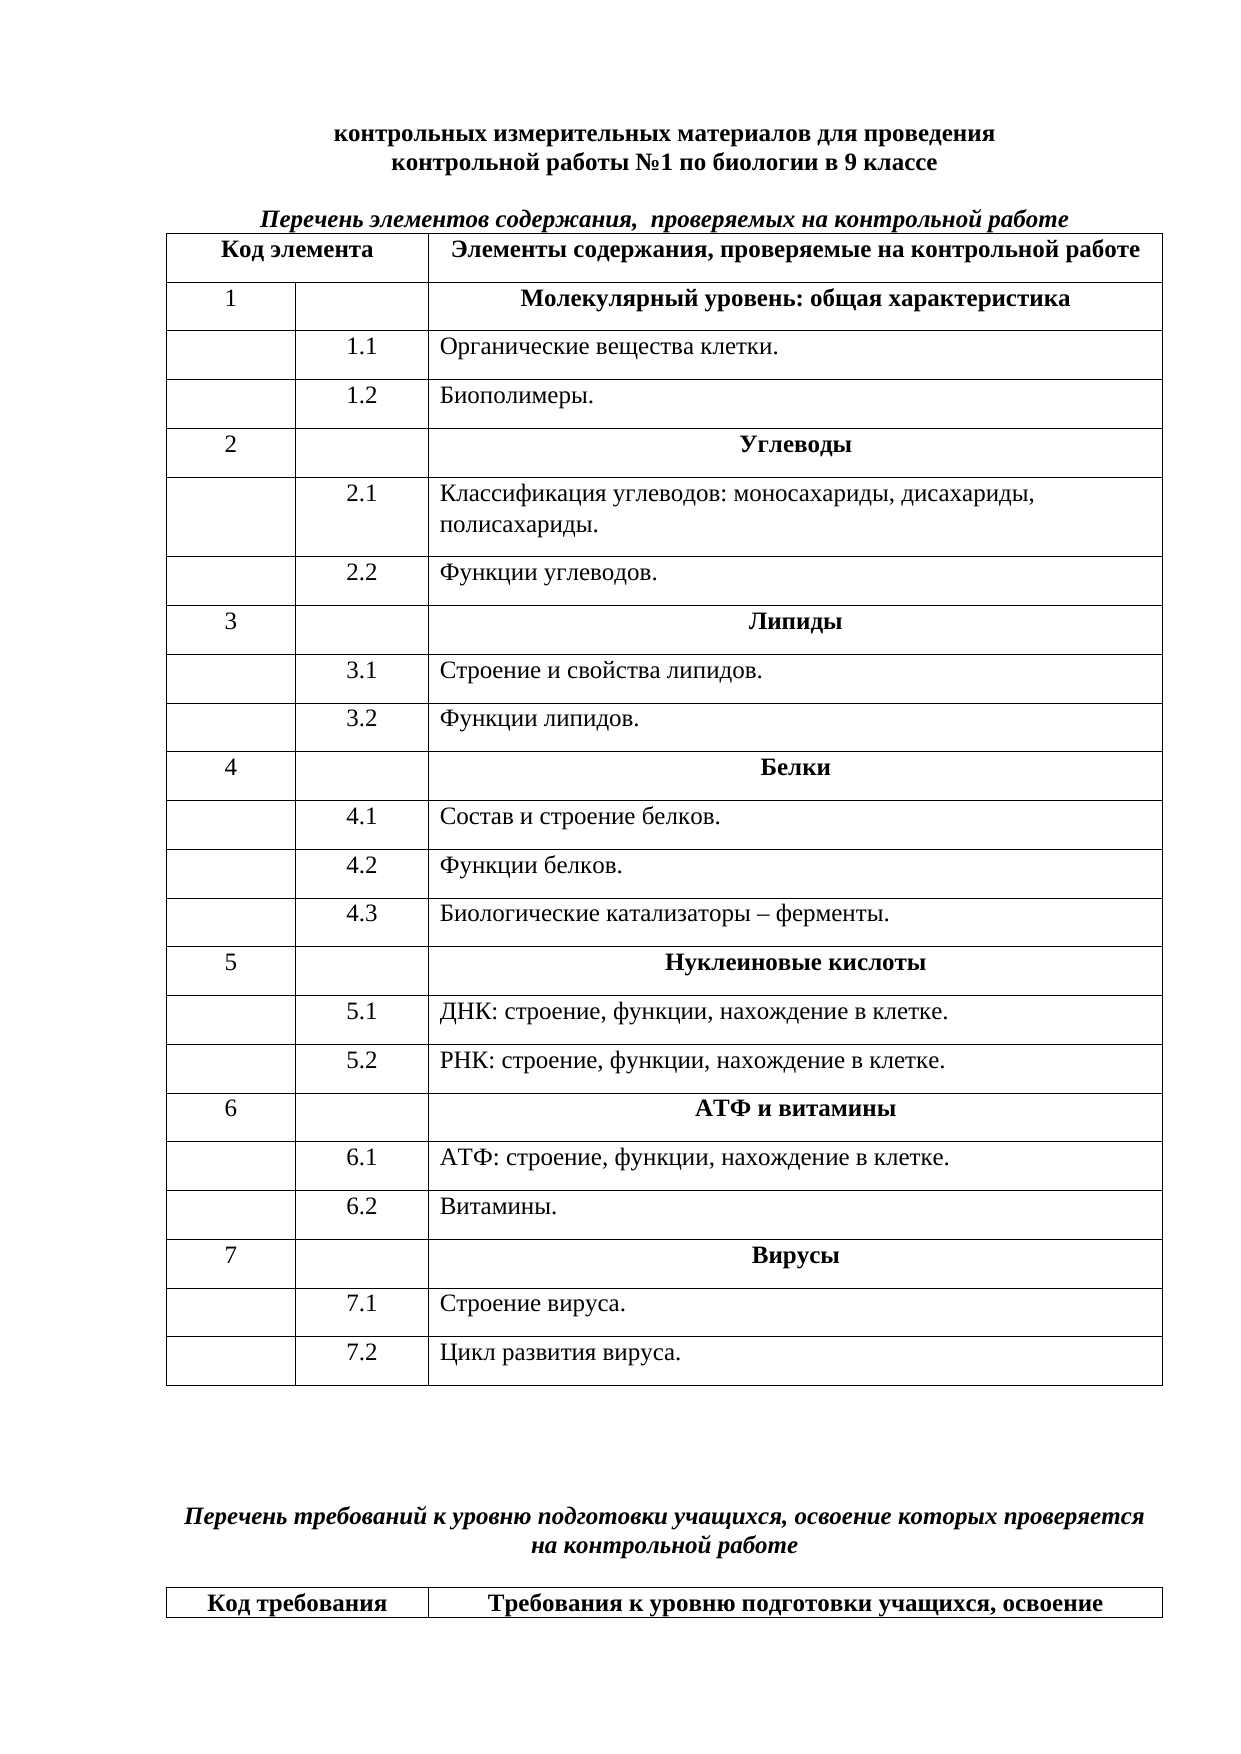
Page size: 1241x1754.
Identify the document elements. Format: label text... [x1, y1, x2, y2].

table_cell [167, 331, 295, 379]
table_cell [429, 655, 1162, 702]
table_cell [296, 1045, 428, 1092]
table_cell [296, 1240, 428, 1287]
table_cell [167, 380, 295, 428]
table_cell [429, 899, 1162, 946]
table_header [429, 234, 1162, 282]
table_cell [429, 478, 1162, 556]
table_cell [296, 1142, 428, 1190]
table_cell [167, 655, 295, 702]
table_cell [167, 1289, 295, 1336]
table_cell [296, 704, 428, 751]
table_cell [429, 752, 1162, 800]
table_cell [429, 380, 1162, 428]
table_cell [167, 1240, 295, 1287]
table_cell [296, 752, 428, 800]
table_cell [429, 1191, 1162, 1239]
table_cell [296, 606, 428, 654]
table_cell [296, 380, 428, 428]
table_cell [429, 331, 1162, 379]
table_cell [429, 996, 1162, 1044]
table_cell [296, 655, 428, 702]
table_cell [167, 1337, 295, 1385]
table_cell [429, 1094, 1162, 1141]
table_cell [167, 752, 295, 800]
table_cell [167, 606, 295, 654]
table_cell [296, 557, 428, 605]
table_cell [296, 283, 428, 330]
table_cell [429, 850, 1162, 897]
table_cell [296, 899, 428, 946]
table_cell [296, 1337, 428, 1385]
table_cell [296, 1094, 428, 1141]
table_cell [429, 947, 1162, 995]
text Перечень элементов содержания, проверяемых на контрольной работе [177, 204, 1152, 233]
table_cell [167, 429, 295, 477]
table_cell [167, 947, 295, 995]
text контрольных измерительных материалов для проведения [177, 118, 1152, 147]
text контрольной работы №1 по биологии в 9 классе [177, 147, 1152, 176]
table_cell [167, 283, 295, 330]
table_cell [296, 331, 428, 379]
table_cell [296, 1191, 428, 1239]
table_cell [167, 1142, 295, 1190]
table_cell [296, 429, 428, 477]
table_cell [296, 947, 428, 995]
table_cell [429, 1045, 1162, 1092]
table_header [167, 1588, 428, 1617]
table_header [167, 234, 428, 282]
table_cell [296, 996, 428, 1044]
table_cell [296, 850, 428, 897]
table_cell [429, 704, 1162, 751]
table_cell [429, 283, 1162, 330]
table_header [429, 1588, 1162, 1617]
text Перечень требований к уровню подготовки учащихся, освоение которых проверяется на контрольной работе [177, 1501, 1152, 1558]
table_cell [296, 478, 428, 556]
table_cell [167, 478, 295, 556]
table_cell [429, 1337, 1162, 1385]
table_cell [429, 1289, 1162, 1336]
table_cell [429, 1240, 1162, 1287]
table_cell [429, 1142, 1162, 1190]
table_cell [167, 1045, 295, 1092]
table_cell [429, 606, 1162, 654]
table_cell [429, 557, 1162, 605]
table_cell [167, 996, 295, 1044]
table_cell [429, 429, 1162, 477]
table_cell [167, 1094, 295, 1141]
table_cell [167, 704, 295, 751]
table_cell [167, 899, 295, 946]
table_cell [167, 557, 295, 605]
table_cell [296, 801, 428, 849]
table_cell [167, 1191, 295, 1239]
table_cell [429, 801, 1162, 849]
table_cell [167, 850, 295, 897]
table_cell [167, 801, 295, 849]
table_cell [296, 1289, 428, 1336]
